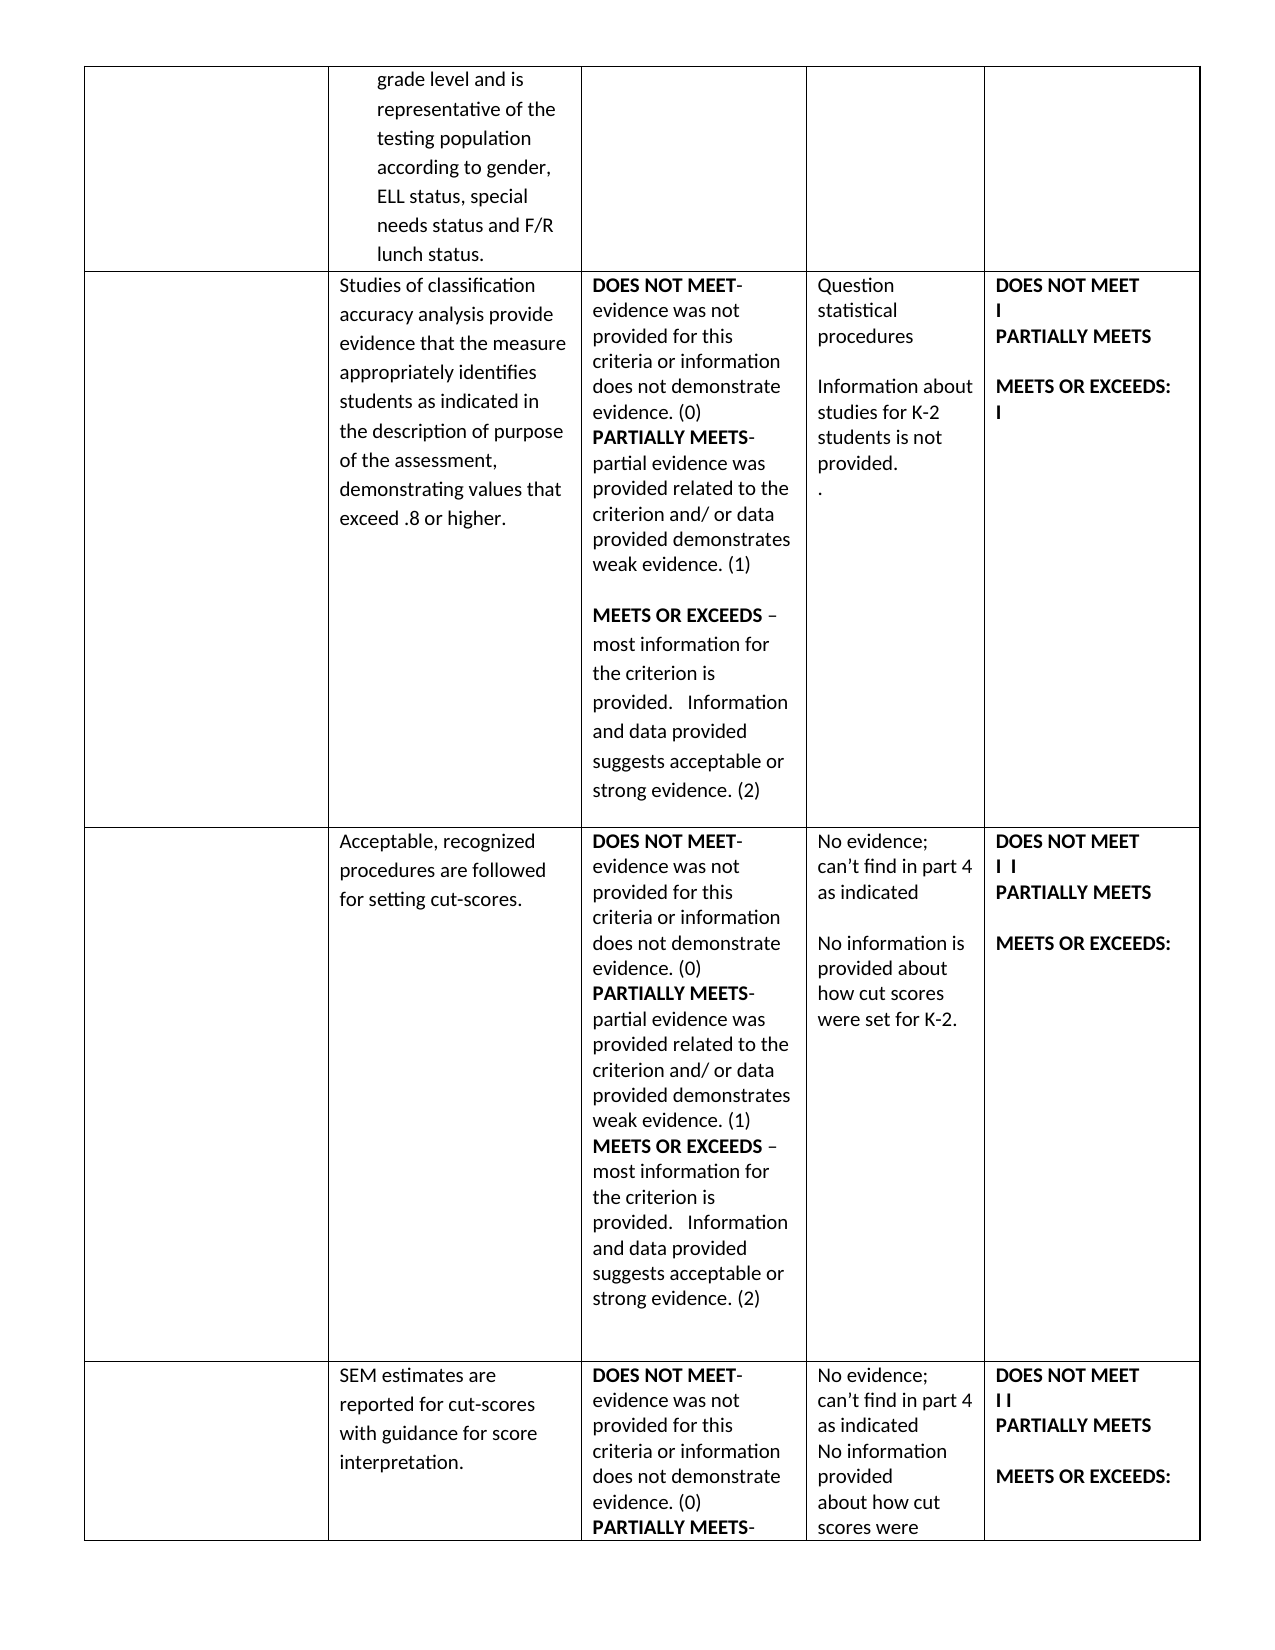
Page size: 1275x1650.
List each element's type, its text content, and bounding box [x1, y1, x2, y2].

table_cell [85, 1362, 328, 1540]
table_cell Acceptable, recognized procedures are followed for setting cut-scores. [329, 828, 581, 1361]
table_cell [85, 828, 328, 1361]
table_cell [582, 67, 806, 271]
table_cell Question statistical procedures Information about studies for K-2 students is not provided. . [807, 272, 984, 827]
table_cell DOES NOT MEET I PARTIALLY MEETS MEETS OR EXCEEDS: I [985, 272, 1199, 827]
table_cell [807, 67, 984, 271]
table_cell [85, 272, 328, 827]
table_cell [329, 1362, 581, 1540]
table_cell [329, 67, 581, 271]
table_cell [582, 1362, 806, 1540]
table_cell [985, 67, 1199, 271]
table_cell DOES NOT MEET I I PARTIALLY MEETS MEETS OR EXCEEDS: [985, 828, 1199, 1361]
table_cell Studies of classification accuracy analysis provide evidence that the measure appropriately identifies students as indicated in the description of purpose of the assessment, demonstrating values that exceed .8 or higher. [329, 272, 581, 827]
table_cell No evidence; can’t find in part 4 as indicated No information is provided about how cut scores were set for K-2. [807, 828, 984, 1361]
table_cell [85, 67, 328, 271]
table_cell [807, 1362, 984, 1540]
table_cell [985, 1362, 1199, 1540]
